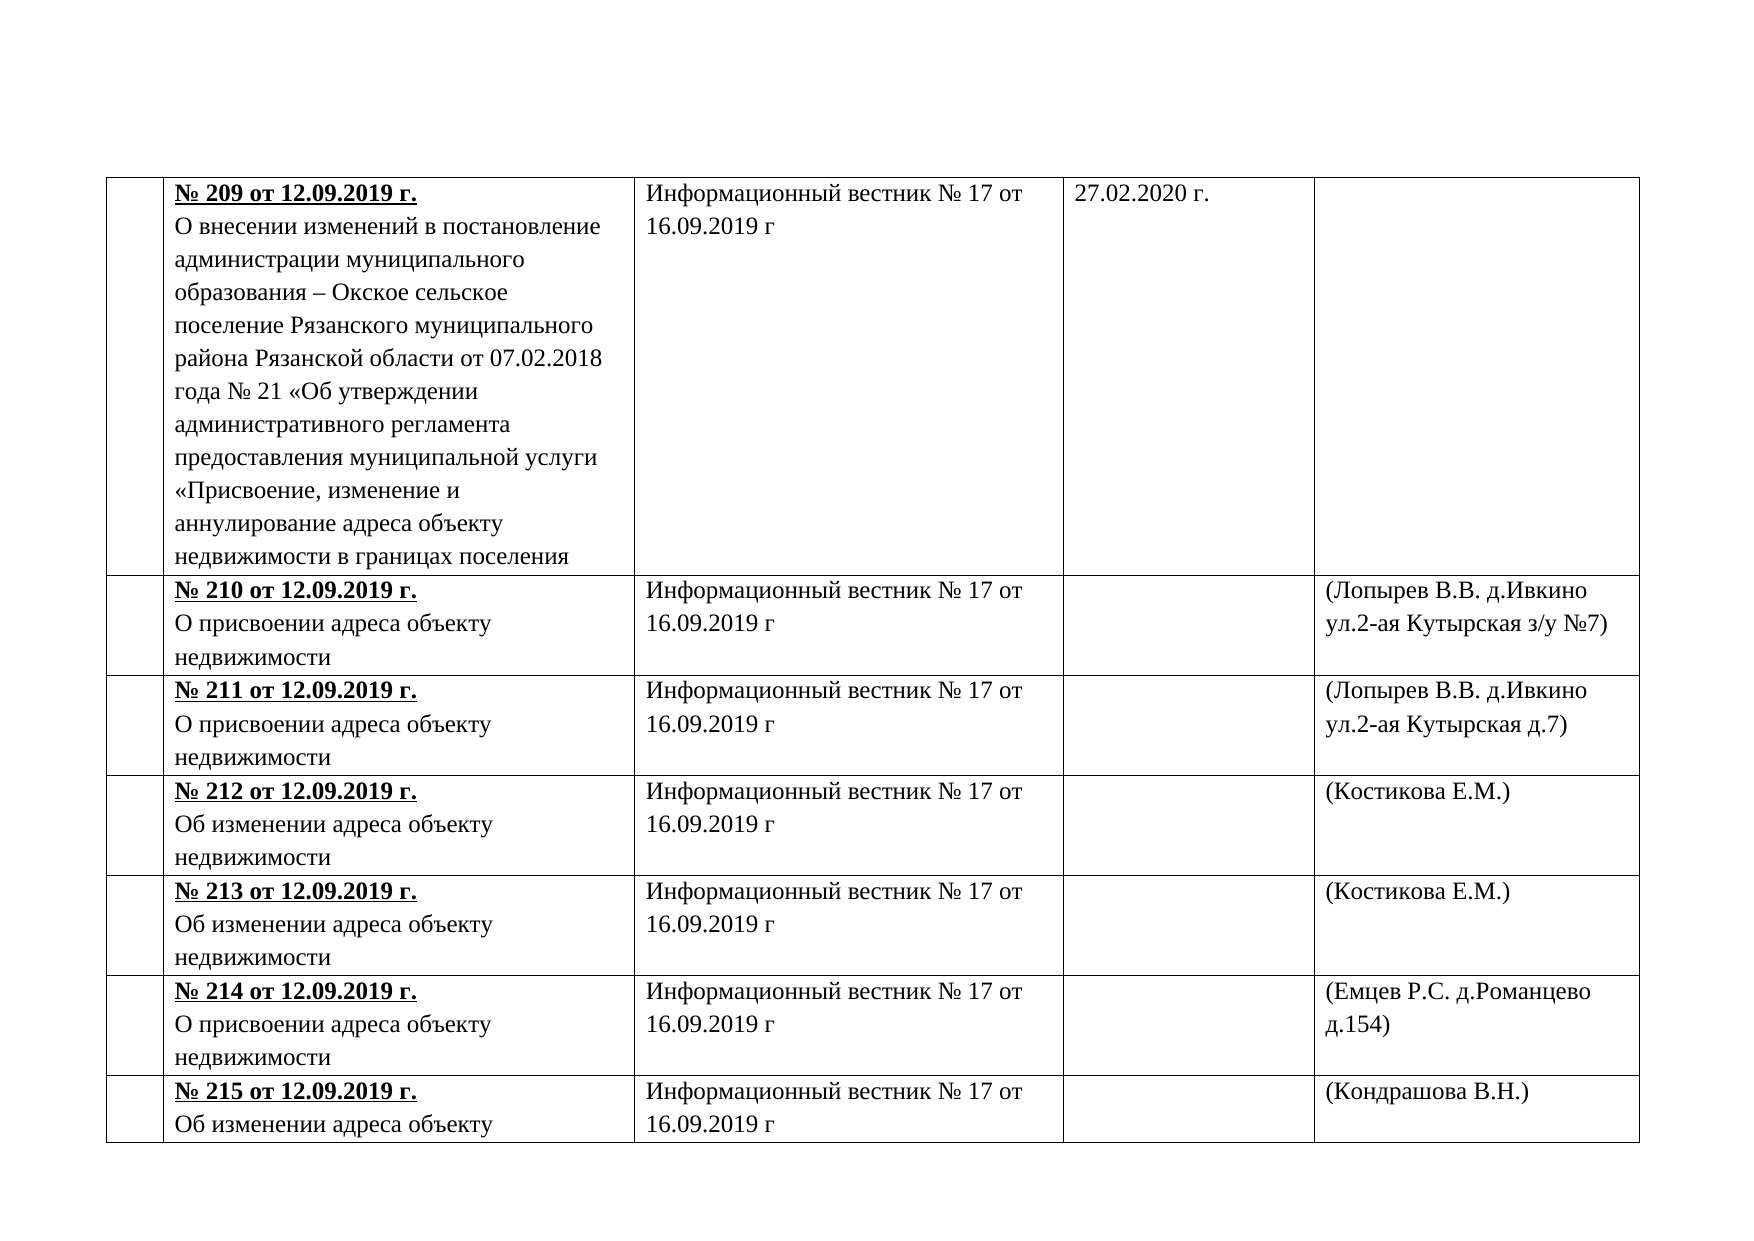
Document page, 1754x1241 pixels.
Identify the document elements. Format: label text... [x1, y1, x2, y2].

table_cell [1064, 1076, 1314, 1142]
table_cell (Кондрашова В.Н.) [1315, 1076, 1639, 1142]
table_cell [164, 1076, 634, 1142]
table_cell [107, 676, 163, 775]
table_cell [1064, 876, 1314, 975]
table_cell [107, 576, 163, 674]
table_cell [1064, 976, 1314, 1075]
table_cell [635, 1076, 1063, 1142]
table_cell (Лопырев В.В. д.Ивкино ул.2-ая Кутырская д.7) [1315, 676, 1639, 775]
table_cell Информационный вестник № 17 от 16.09.2019 г [635, 676, 1063, 775]
table_cell № 214 от 12.09.2019 г. О присвоении адреса объекту недвижимости [164, 976, 634, 1075]
table_cell [107, 876, 163, 975]
table_cell [1064, 676, 1314, 775]
table_cell Информационный вестник № 17 от 16.09.2019 г [635, 576, 1063, 674]
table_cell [635, 976, 1063, 1075]
table_cell [107, 776, 163, 875]
table_cell [1064, 576, 1314, 674]
table_cell [107, 976, 163, 1075]
table_cell [1064, 776, 1314, 875]
table_cell (Костикова Е.М.) [1315, 776, 1639, 875]
table_cell Информационный вестник № 17 от 16.09.2019 г [635, 876, 1063, 975]
table_cell № 212 от 12.09.2019 г. Об изменении адреса объекту недвижимости [164, 776, 634, 875]
table_cell [1315, 178, 1639, 574]
table_cell 27.02.2020 г. [1064, 178, 1314, 574]
table_cell № 211 от 12.09.2019 г. О присвоении адреса объекту недвижимости [164, 676, 634, 775]
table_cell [635, 178, 1063, 574]
table_cell № 209 от 12.09.2019 г. О внесении изменений в постановление администрации муниципального образования – Окское сельское поселение Рязанского муниципального района Рязанской области от 07.02.2018 года № 21 «Об утверждении административного регламента предоставления муниципальной услуги «Присвоение, изменение и аннулирование адреса объекту недвижимости в границах поселения [164, 178, 634, 574]
table_cell Информационный вестник № 17 от 16.09.2019 г [635, 776, 1063, 875]
table_cell (Лопырев В.В. д.Ивкино ул.2-ая Кутырская з/у №7) [1315, 576, 1639, 674]
table_cell № 210 от 12.09.2019 г. О присвоении адреса объекту недвижимости [164, 576, 634, 674]
table_cell [107, 178, 163, 574]
table_cell (Костикова Е.М.) [1315, 876, 1639, 975]
table_cell № 213 от 12.09.2019 г. Об изменении адреса объекту недвижимости [164, 876, 634, 975]
table_cell [107, 1076, 163, 1142]
table_cell (Емцев Р.С. д.Романцево д.154) [1315, 976, 1639, 1075]
